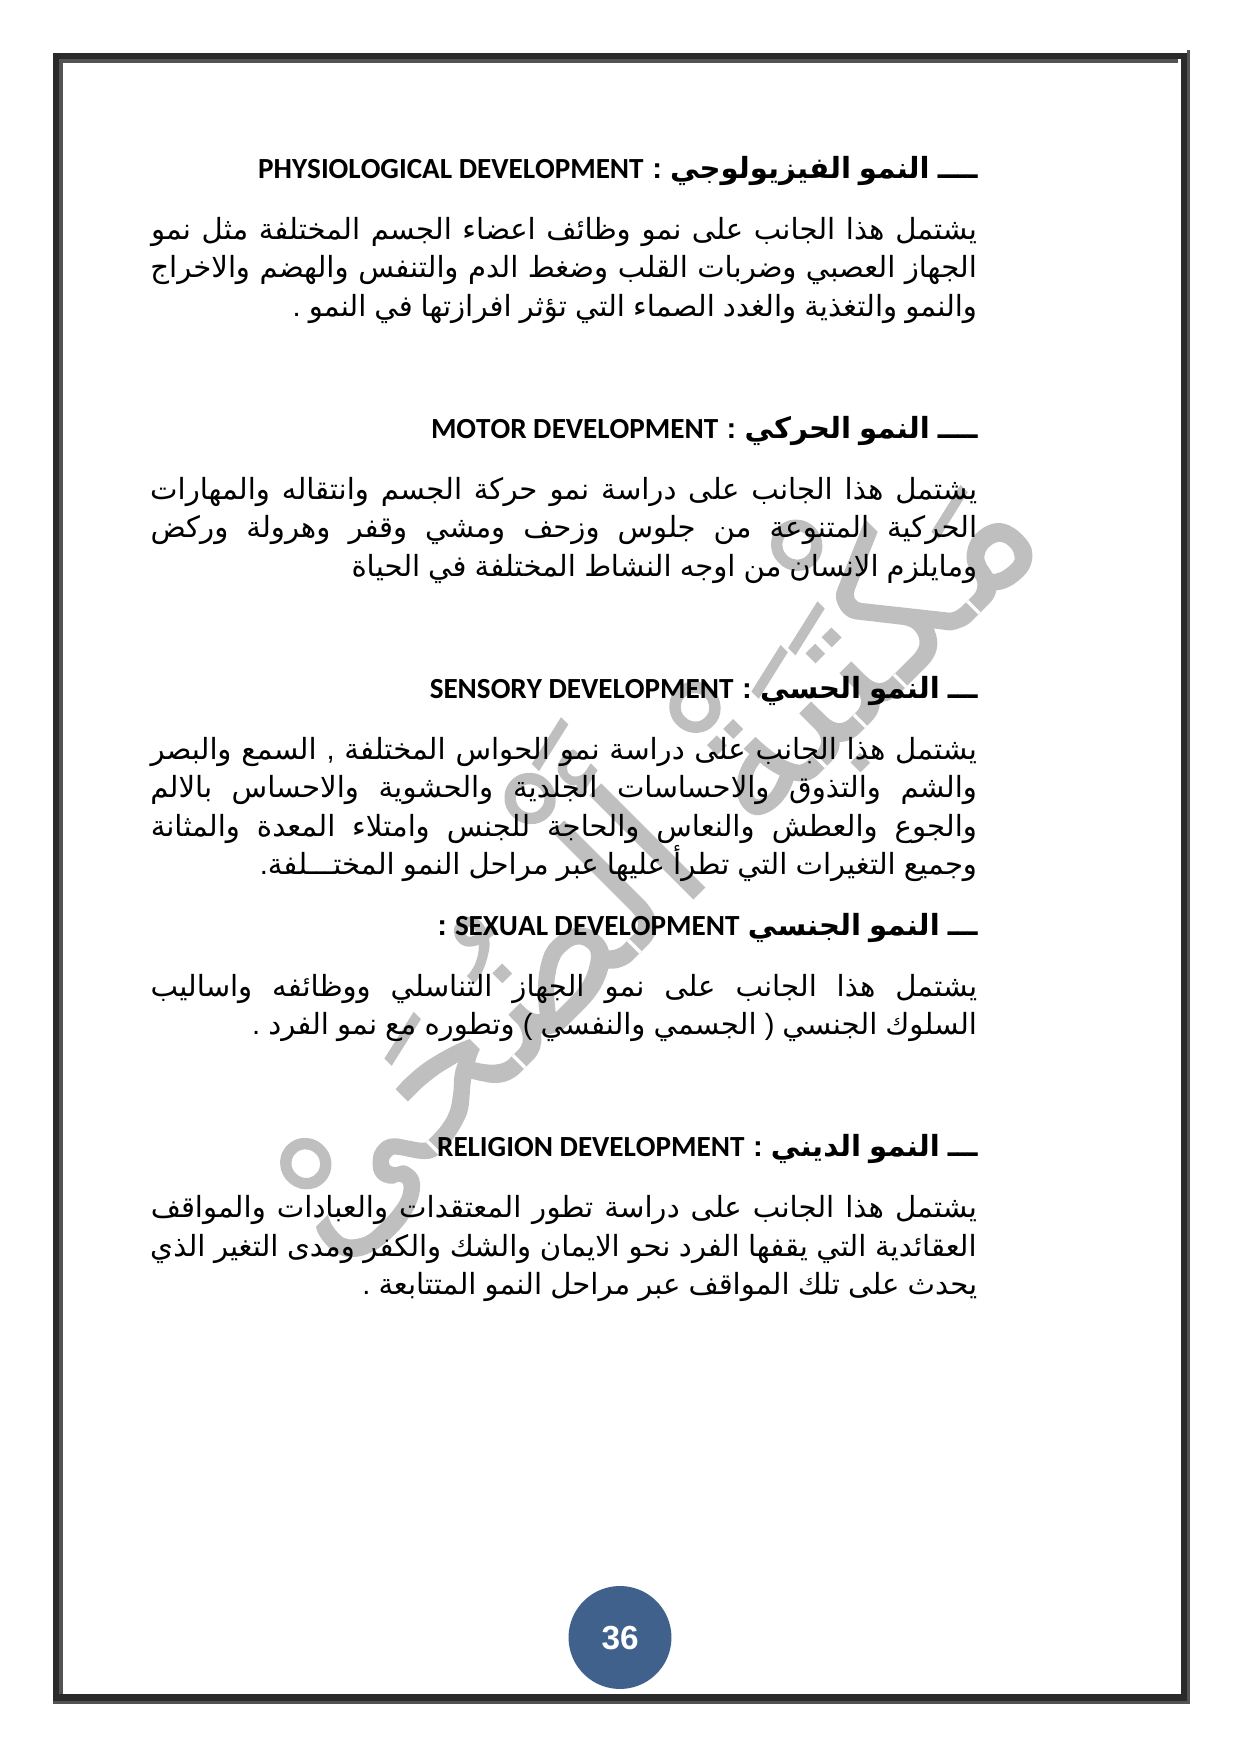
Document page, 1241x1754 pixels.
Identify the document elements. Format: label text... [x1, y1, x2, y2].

text ـــ النمو الجنسي sexual development : [150, 907, 978, 942]
text ــــ النمو الحركي : motor development [150, 410, 978, 446]
text ــــ النمو الفيزيولوجي : physiological development [150, 150, 978, 186]
text يشتمل هذا الجانب على نمو وظائف اعضاء الجسم المختلفة مثل نمو الجهاز العصبي وضربات القلب وضغط الدم والتنفس والهضم والاخراج والنمو والتغذية والغدد الصماء التي تؤثر افرازتها في النمو . [150, 212, 978, 322]
text يشتمل هذا الجانب على دراسة نمو الحواس المختلفة , السمع والبصر والشم والتذوق والاحساسات الجلدية والحشوية والاحساس بالالم والجوع والعطش والنعاس والحاجة للجنس وامتلاء المعدة والمثانة وجميع التغيرات التي تطرأ عليها عبر مراحل النمو المختـــلفة. [150, 732, 978, 881]
text يشتمل هذا الجانب على دراسة نمو حركة الجسم وانتقاله والمهارات الحركية المتنوعة من جلوس وزحف ومشي وقفر وهرولة وركض ومايلزم الانسان من اوجه النشاط المختلفة في الحياة [150, 472, 978, 582]
text ـــ النمو الديني : religion development [150, 1128, 978, 1164]
text يشتمل هذا الجانب على دراسة تطور المعتقدات والعبادات والمواقف العقائدية التي يقفها الفرد نحو الايمان والشك والكفر ومدى التغير الذي يحدث على تلك المواقف عبر مراحل النمو المتتابعة . [150, 1190, 978, 1301]
text يشتمل هذا الجانب على نمو الجهاز التناسلي ووظائفه واساليب السلوك الجنسي ( الجسمي والنفسي ) وتطوره مع نمو الفرد . [150, 968, 978, 1041]
text ـــ النمو الحسي : sensory development [150, 670, 978, 706]
